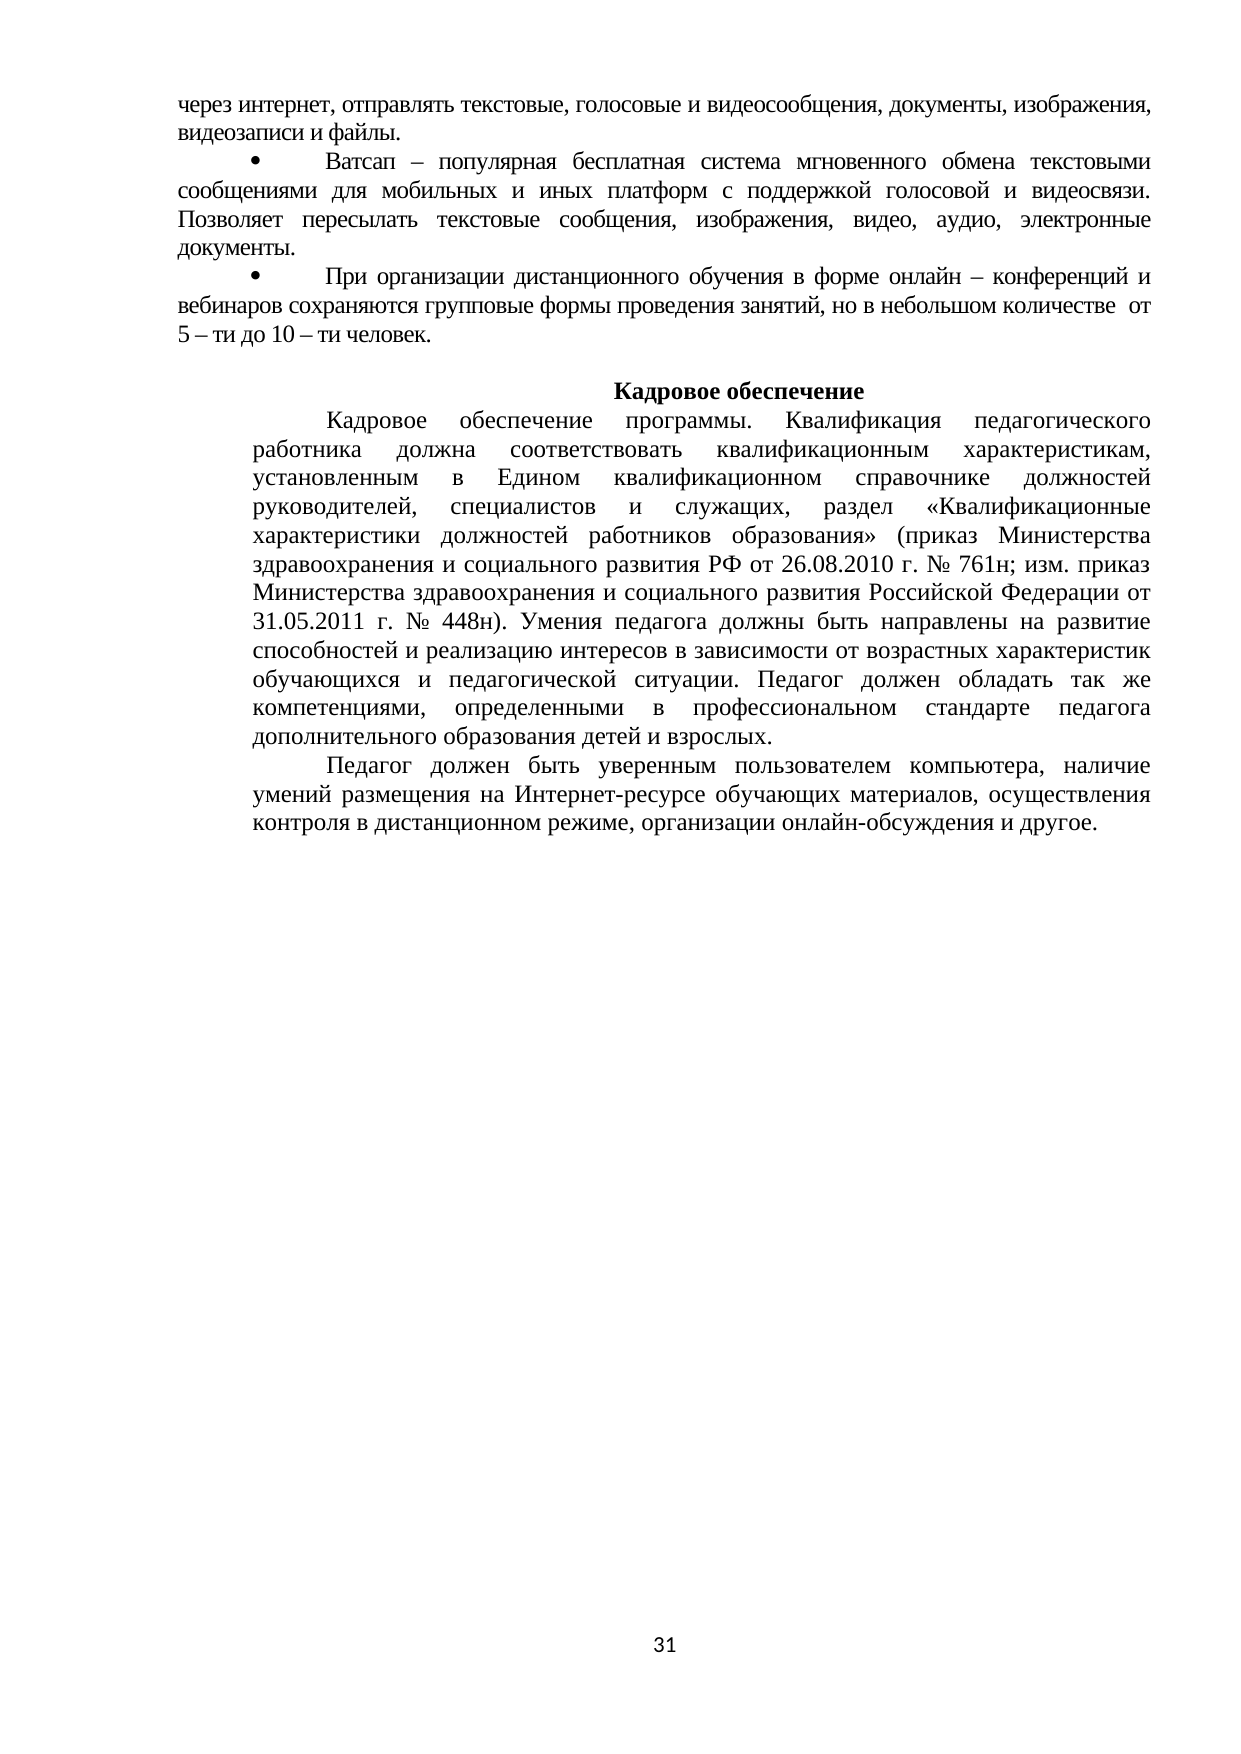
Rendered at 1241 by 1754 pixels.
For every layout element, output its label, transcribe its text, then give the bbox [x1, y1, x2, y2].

text Кадровое обеспечение [252, 376, 1152, 405]
text Кадровое обеспечение программы. Квалификация педагогического работника должна соответствовать квалификационным характеристикам, установленным в Едином квалификационном справочнике должностей руководителей, специалистов и служащих, раздел «Квалификационные характеристики должностей работников образования» (приказ Министерства здравоохранения и социального развития РФ от 26.08.2010 г. № 761н; изм. приказ Министерства здравоохранения и социального развития Российской Федерации от 31.05.2011 г. № 448н). Умения педагога должны быть направлены на развитие способностей и реализацию интересов в зависимости от возрастных характеристик обучающихся и педагогической ситуации. Педагог должен обладать так же компетенциями, определенными в профессиональном стандарте педагога дополнительного образования детей и взрослых. [252, 405, 1152, 750]
text Педагог должен быть уверенным пользователем компьютера, наличие умений размещения на Интернет-ресурсе обучающих материалов, осуществления контроля в дистанционном режиме, организации онлайн-обсуждения и другое. [252, 750, 1152, 836]
list Ватсап – популярная бесплатная система мгновенного обмена текстовыми сообщениями для мобильных и иных платформ с поддержкой голосовой и видеосвязи. Позволяет пересылать текстовые сообщения, изображения, видео, аудио, электронные документы. [177, 146, 1152, 261]
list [177, 89, 1152, 146]
list При организации дистанционного обучения в форме онлайн – конференций и вебинаров сохраняются групповые формы проведения занятий, но в небольшом количестве от 5 – ти до 10 – ти человек. [177, 261, 1152, 347]
